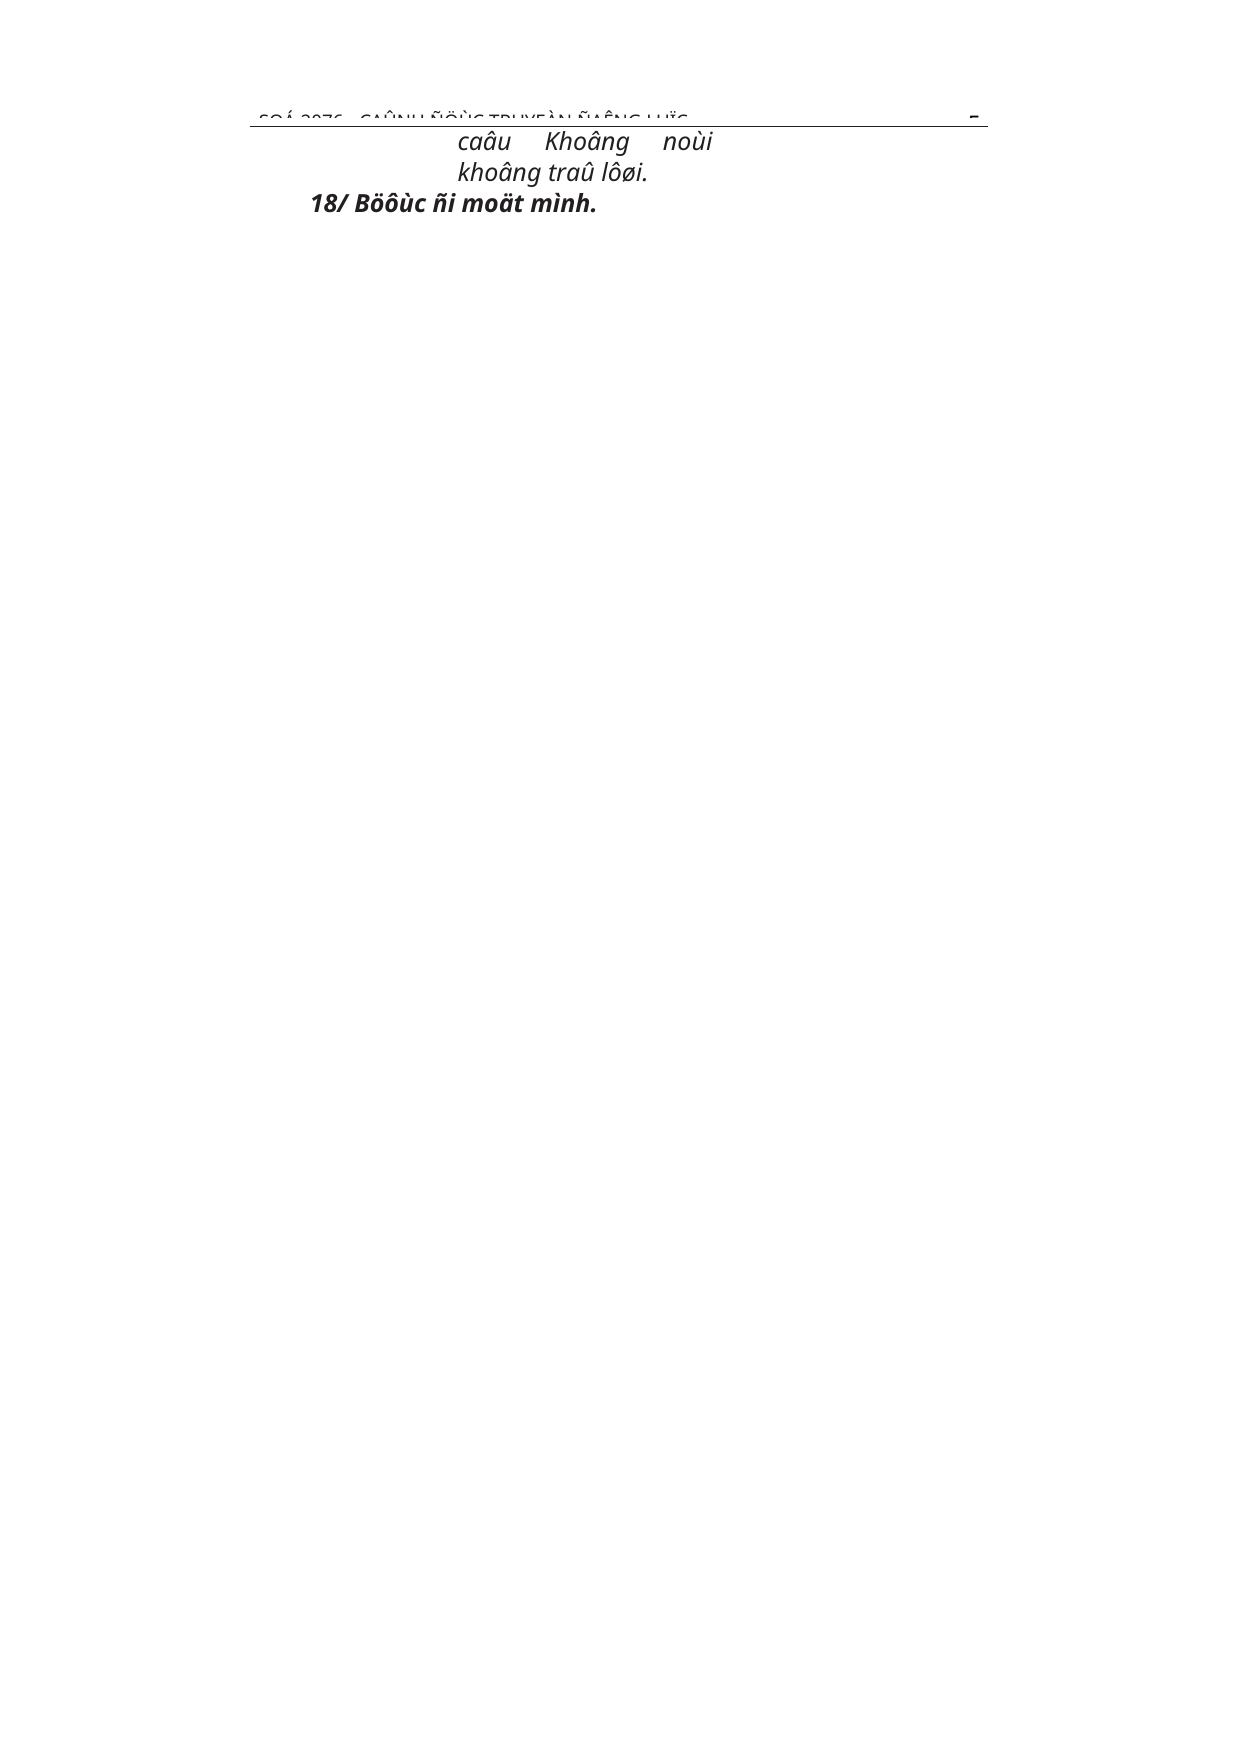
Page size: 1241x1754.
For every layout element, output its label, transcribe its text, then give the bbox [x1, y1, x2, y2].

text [457, 125, 712, 188]
subtitle 18/ Böôùc ñi moät mình. [309, 188, 1065, 218]
